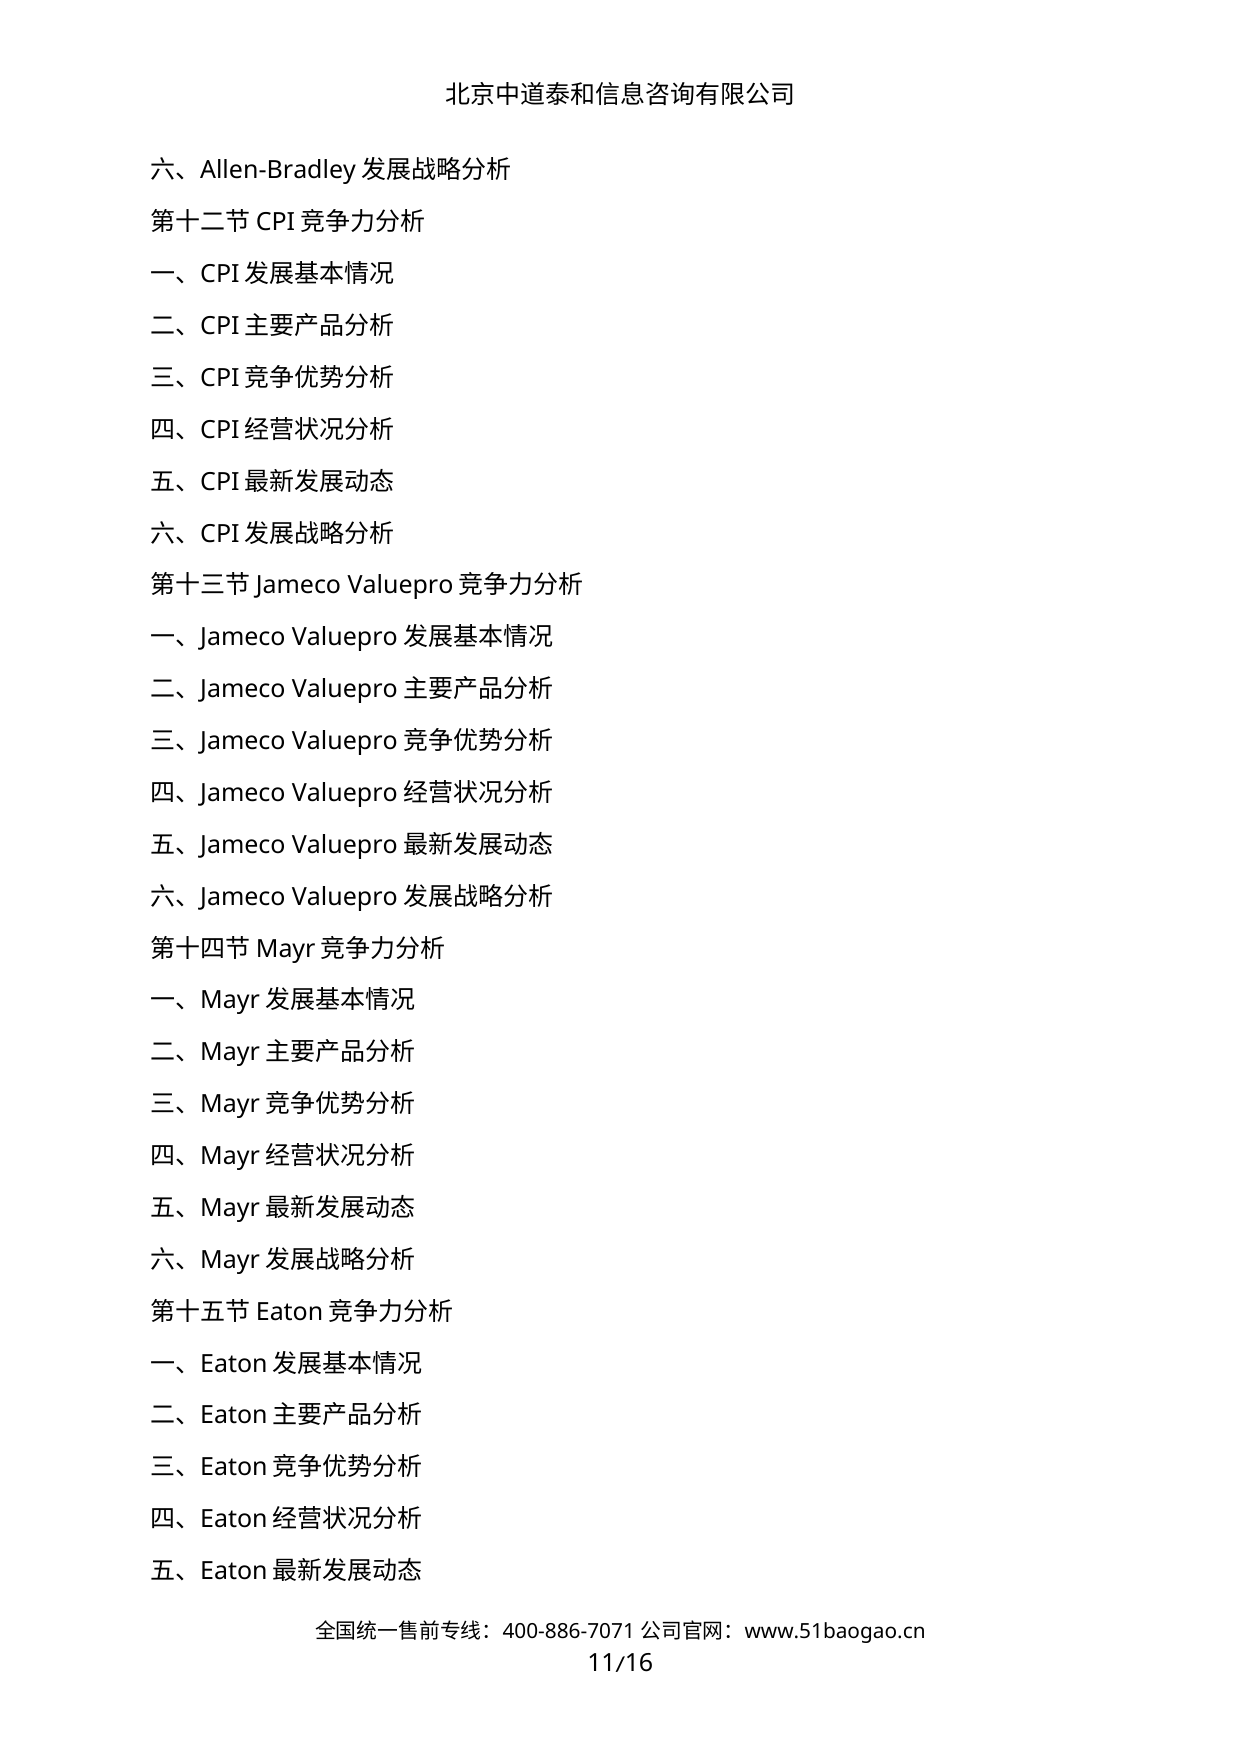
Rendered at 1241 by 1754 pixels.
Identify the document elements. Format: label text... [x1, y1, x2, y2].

text 三、Eaton竞争优势分析 [150, 1447, 1090, 1483]
text 四、Eaton经营状况分析 [150, 1499, 1090, 1535]
text 六、Allen-Bradley发展战略分析 [150, 150, 1090, 186]
text 一、Mayr发展基本情况 [150, 980, 1090, 1016]
text 二、Mayr主要产品分析 [150, 1032, 1090, 1068]
text 二、CPI主要产品分析 [150, 306, 1090, 342]
text 三、Mayr竞争优势分析 [150, 1084, 1090, 1120]
text 二、Jameco Valuepro主要产品分析 [150, 669, 1090, 705]
text 五、CPI最新发展动态 [150, 461, 1090, 497]
text 三、Jameco Valuepro竞争优势分析 [150, 721, 1090, 757]
text 四、Mayr经营状况分析 [150, 1136, 1090, 1172]
text 二、Eaton主要产品分析 [150, 1395, 1090, 1431]
text 五、Mayr最新发展动态 [150, 1187, 1090, 1224]
text 一、Eaton发展基本情况 [150, 1343, 1090, 1379]
text 四、Jameco Valuepro经营状况分析 [150, 772, 1090, 809]
text 第十二节 CPI竞争力分析 [150, 202, 1090, 238]
text 第十五节 Eaton竞争力分析 [150, 1291, 1090, 1327]
text 六、Mayr发展战略分析 [150, 1239, 1090, 1276]
text 六、CPI发展战略分析 [150, 513, 1090, 549]
text 一、Jameco Valuepro发展基本情况 [150, 617, 1090, 653]
text 五、Eaton最新发展动态 [150, 1551, 1090, 1587]
text 五、Jameco Valuepro最新发展动态 [150, 824, 1090, 861]
text 四、CPI经营状况分析 [150, 409, 1090, 446]
text 第十三节 Jameco Valuepro竞争力分析 [150, 565, 1090, 601]
text 一、CPI发展基本情况 [150, 254, 1090, 290]
text 六、Jameco Valuepro发展战略分析 [150, 876, 1090, 912]
text 三、CPI竞争优势分析 [150, 357, 1090, 394]
text 第十四节 Mayr竞争力分析 [150, 928, 1090, 964]
